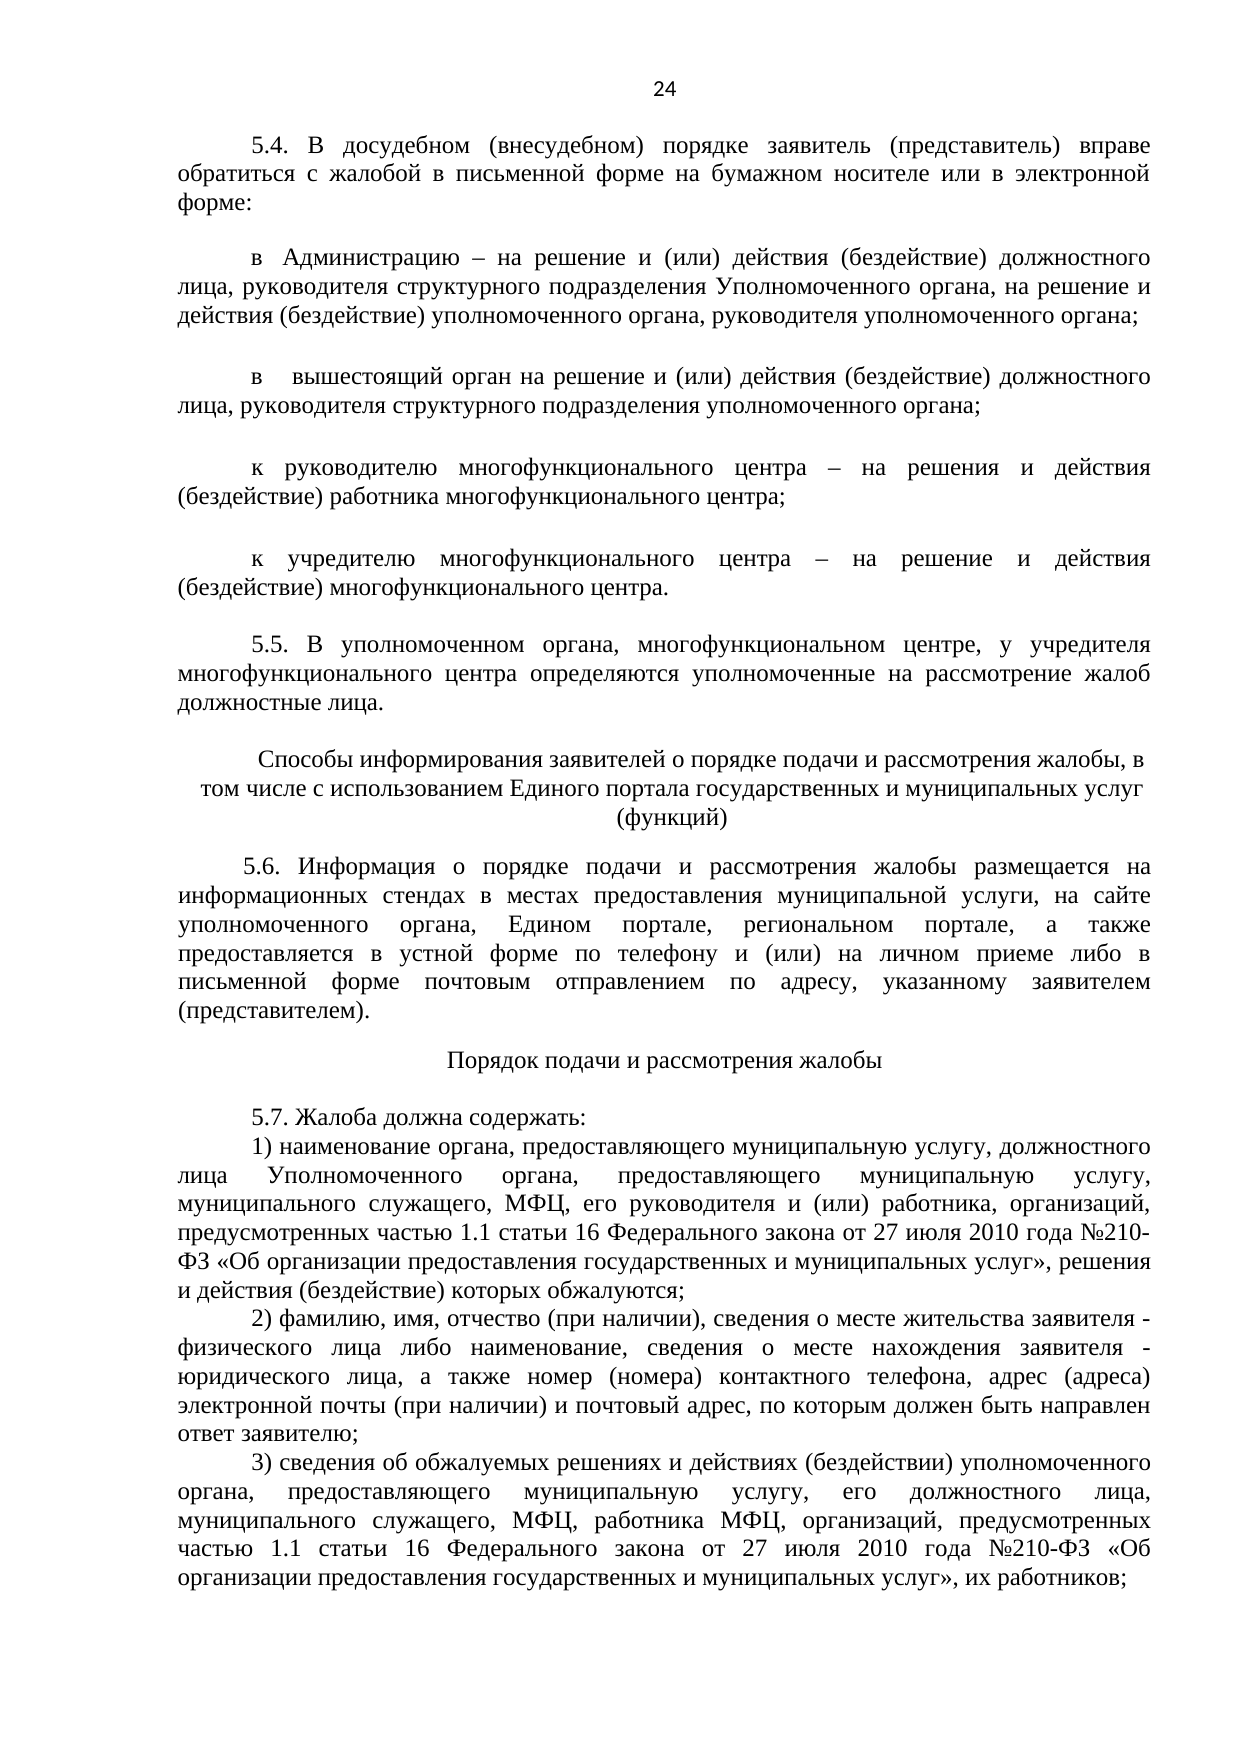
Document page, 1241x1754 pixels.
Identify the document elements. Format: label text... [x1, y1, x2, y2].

text 3) сведения об обжалуемых решениях и действиях (бездействии) уполномоченного органа, предоставляющего муниципальную услугу, его должностного лица, муниципального служащего, МФЦ, работника МФЦ, организаций, предусмотренных частью 1.1 статьи 16 Федерального закона от 27 июля 2010 года №210-ФЗ «Об организации предоставления государственных и муниципальных услуг», их работников; [177, 1447, 1152, 1591]
text 5.6. Информация о порядке подачи и рассмотрения жалобы размещается на информационных стендах в местах предоставления муниципальной услуги, на сайте уполномоченного органа, Едином портале, региональном портале, а также предоставляется в устной форме по телефону и (или) на личном приеме либо в письменной форме почтовым отправлением по адресу, указанному заявителем (представителем). [178, 851, 1152, 1024]
text 5.5. В уполномоченном органа, многофункциональном центре, у учредителя многофункционального центра определяются уполномоченные на рассмотрение жалоб должностные лица. [177, 629, 1152, 716]
text 2) фамилию, имя, отчество (при наличии), сведения о месте жительства заявителя - физического лица либо наименование, сведения о месте нахождения заявителя - юридического лица, а также номер (номера) контактного телефона, адрес (адреса) электронной почты (при наличии) и почтовый адрес, по которым должен быть направлен ответ заявителю; [177, 1303, 1152, 1447]
text 1) наименование органа, предоставляющего муниципальную услугу, должностного лица Уполномоченного органа, предоставляющего муниципальную услугу, муниципального служащего, МФЦ, его руководителя и (или) работника, организаций, предусмотренных частью 1.1 статьи 16 Федерального закона от 27 июля 2010 года №210-ФЗ «Об организации предоставления государственных и муниципальных услуг», решения и действия (бездействие) которых обжалуются; [177, 1131, 1152, 1303]
list вышестоящий орган на решение и (или) действия (бездействие) должностного лица, руководителя структурного подразделения уполномоченного органа; [177, 361, 1152, 418]
text 5.4. В досудебном (внесудебном) порядке заявитель (представитель) вправе обратиться с жалобой в письменной форме на бумажном носителе или в электронной форме: [177, 130, 1152, 216]
text Способы информирования заявителей о порядке подачи и рассмотрения жалобы, в том числе с использованием Единого портала государственных и муниципальных услуг (функций) [196, 744, 1147, 831]
text к учредителю многофункционального центра – на решение и действия (бездействие) многофункционального центра. [177, 543, 1152, 601]
list Администрацию – на решение и (или) действия (бездействие) должностного лица, руководителя структурного подразделения Уполномоченного органа, на решение и действия (бездействие) уполномоченного органа, руководителя уполномоченного органа; [177, 242, 1152, 329]
text 5.7. Жалоба должна содержать: [177, 1102, 1152, 1131]
text к руководителю многофункционального центра – на решения и действия (бездействие) работника многофункционального центра; [177, 452, 1152, 509]
text Порядок подачи и рассмотрения жалобы [177, 1045, 1152, 1073]
